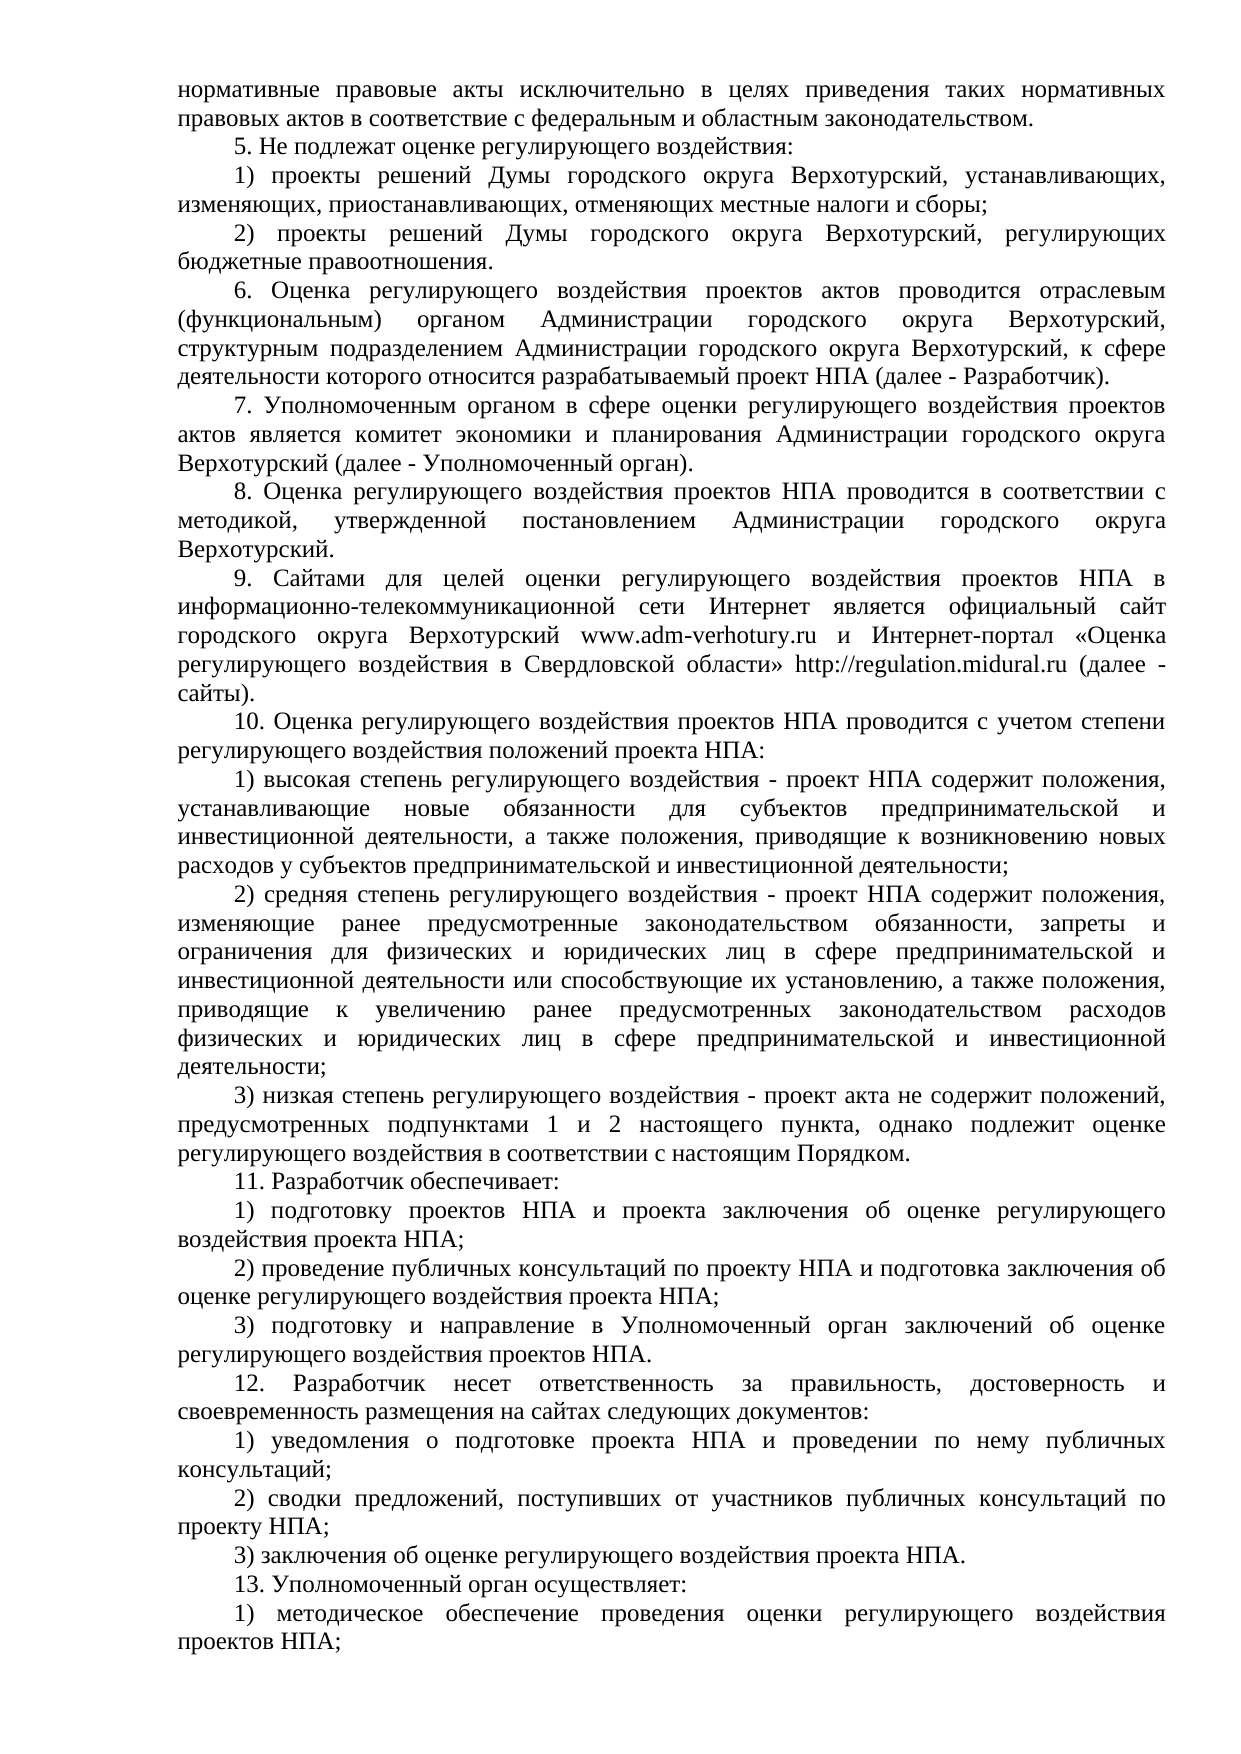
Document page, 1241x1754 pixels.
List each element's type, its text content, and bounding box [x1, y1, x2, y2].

text 3) подготовку и направление в Уполномоченный орган заключений об оценке регулирующего воздействия проектов НПА. [177, 1310, 1167, 1368]
text 12. Разработчик несет ответственность за правильность, достоверность и своевременность размещения на сайтах следующих документов: [177, 1368, 1167, 1425]
text 11. Разработчик обеспечивает: [177, 1166, 1167, 1195]
text 7. Уполномоченным органом в сфере оценки регулирующего воздействия проектов актов является комитет экономики и планирования Администрации городского округа Верхотурский (далее - Уполномоченный орган). [177, 390, 1167, 476]
text 2) проведение публичных консультаций по проекту НПА и подготовка заключения об оценке регулирующего воздействия проекта НПА; [177, 1253, 1167, 1310]
text 2) сводки предложений, поступивших от участников публичных консультаций по проекту НПА; [177, 1483, 1167, 1540]
text 1) высокая степень регулирующего воздействия - проект НПА содержит положения, устанавливающие новые обязанности для субъектов предпринимательской и инвестиционной деятельности, а также положения, приводящие к возникновению новых расходов у субъектов предпринимательской и инвестиционной деятельности; [177, 764, 1167, 879]
text 3) низкая степень регулирующего воздействия - проект акта не содержит положений, предусмотренных подпунктами 1 и 2 настоящего пункта, однако подлежит оценке регулирующего воздействия в соответствии с настоящим Порядком. [177, 1080, 1167, 1166]
text 13. Уполномоченный орган осуществляет: [177, 1569, 1167, 1598]
text 1) методическое обеспечение проведения оценки регулирующего воздействия проектов НПА; [177, 1598, 1167, 1655]
text 9. Сайтами для целей оценки регулирующего воздействия проектов НПА в информационно-телекоммуникационной сети Интернет является официальный сайт городского округа Верхотурский www.adm-verhotury.ru и Интернет-портал «Оценка регулирующего воздействия в Свердловской области» http://regulation.midural.ru (далее - сайты). [177, 563, 1167, 706]
text 5. Не подлежат оценке регулирующего воздействия: [177, 131, 1167, 160]
text 2) средняя степень регулирующего воздействия - проект НПА содержит положения, изменяющие ранее предусмотренные законодательством обязанности, запреты и ограничения для физических и юридических лиц в сфере предпринимательской и инвестиционной деятельности или способствующие их установлению, а также положения, приводящие к увеличению ранее предусмотренных законодательством расходов физических и юридических лиц в сфере предпринимательской и инвестиционной деятельности; [177, 879, 1167, 1080]
text 6. Оценка регулирующего воздействия проектов актов проводится отраслевым (функциональным) органом Администрации городского округа Верхотурский, структурным подразделением Администрации городского округа Верхотурский, к сфере деятельности которого относится разрабатываемый проект НПА (далее - Разработчик). [177, 275, 1167, 390]
text 1) уведомления о подготовке проекта НПА и проведении по нему публичных консультаций; [177, 1425, 1167, 1483]
text 2) проекты решений Думы городского округа Верхотурский, регулирующих бюджетные правоотношения. [177, 218, 1167, 275]
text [177, 74, 1167, 131]
text 1) проекты решений Думы городского округа Верхотурский, устанавливающих, изменяющих, приостанавливающих, отменяющих местные налоги и сборы; [177, 160, 1167, 218]
text 1) подготовку проектов НПА и проекта заключения об оценке регулирующего воздействия проекта НПА; [177, 1195, 1167, 1253]
text 8. Оценка регулирующего воздействия проектов НПА проводится в соответствии с методикой, утвержденной постановлением Администрации городского округа Верхотурский. [177, 476, 1167, 563]
text 3) заключения об оценке регулирующего воздействия проекта НПА. [177, 1540, 1167, 1569]
text 10. Оценка регулирующего воздействия проектов НПА проводится с учетом степени регулирующего воздействия положений проекта НПА: [177, 706, 1167, 764]
